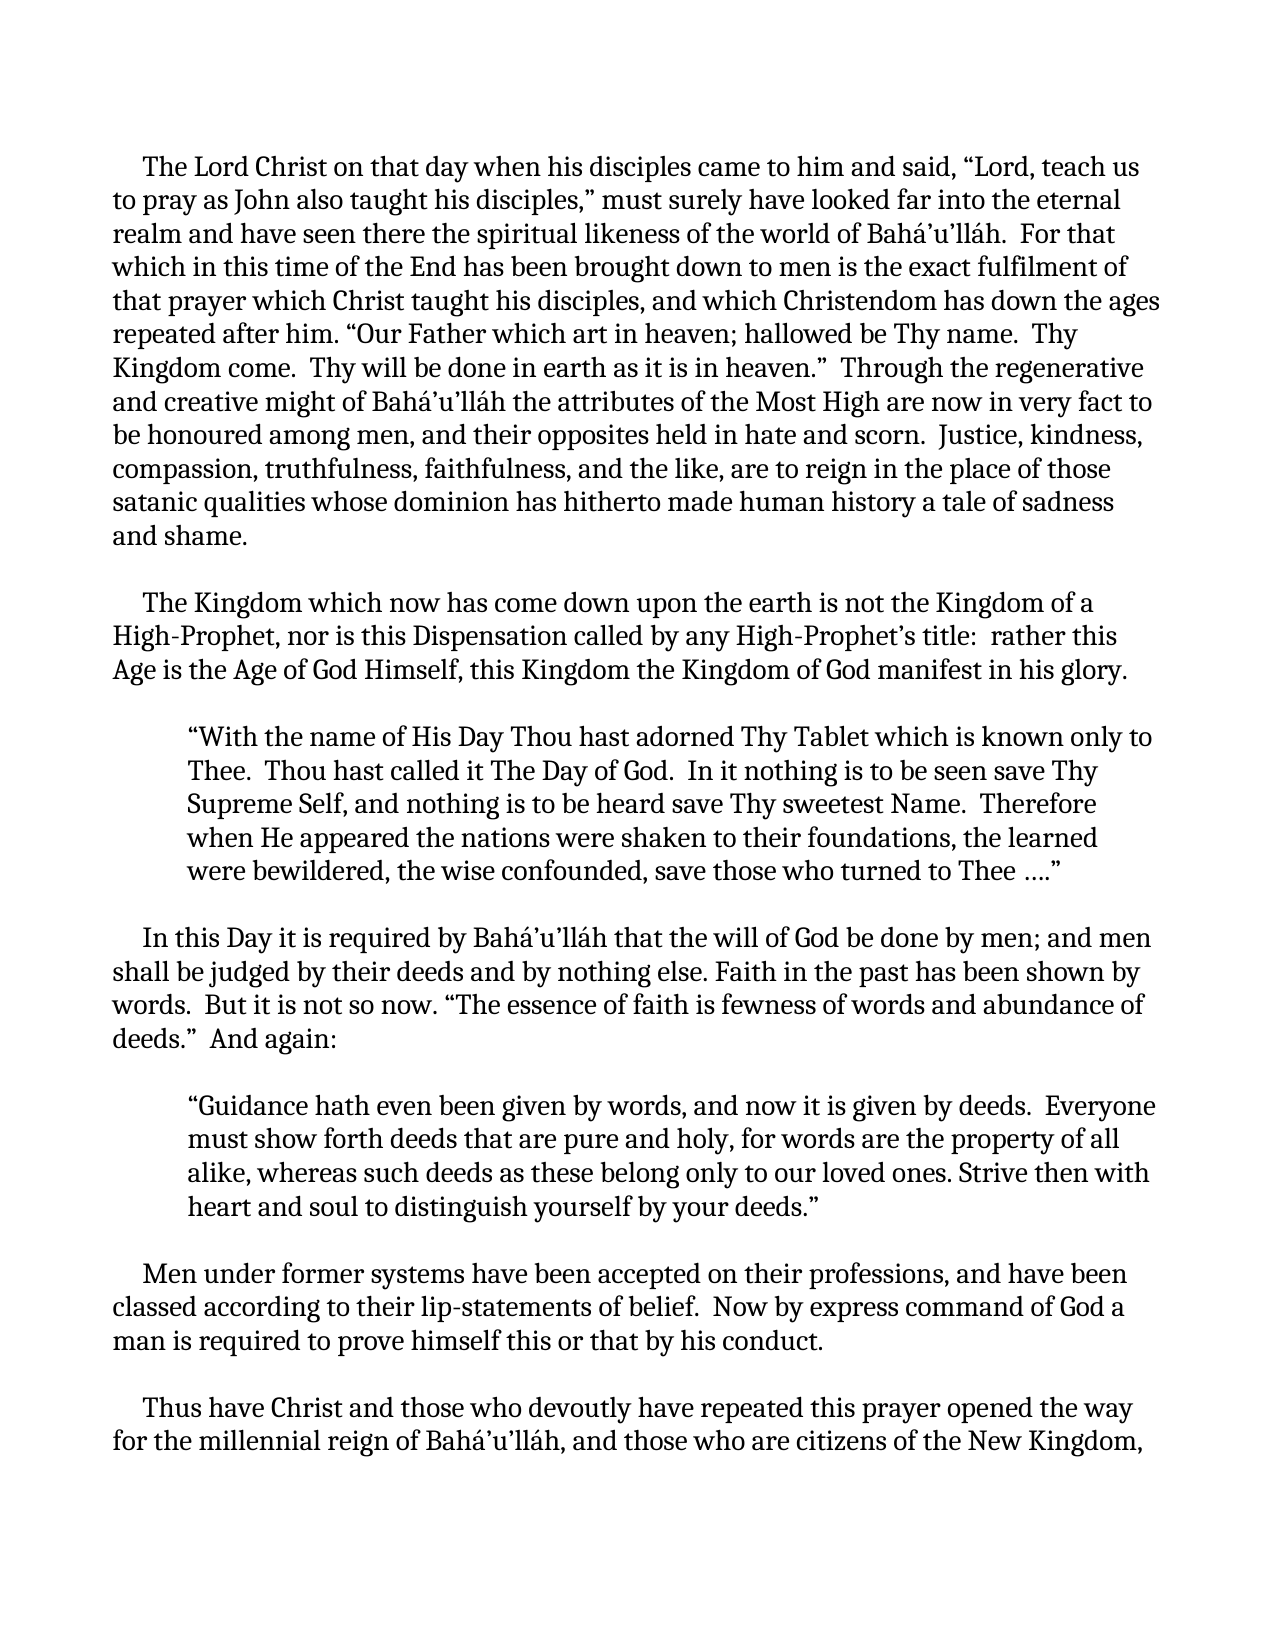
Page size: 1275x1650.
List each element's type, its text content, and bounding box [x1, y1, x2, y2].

text Men under former systems have been accepted on their professions, and have been classed according to their lip-statements of belief. Now by express command of God a man is required to prove himself this or that by his conduct. [112, 1257, 1162, 1357]
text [112, 1391, 1162, 1458]
text The Lord Christ on that day when his disciples came to him and said, “Lord, teach us to pray as John also taught his disciples,” must surely have looked far into the eternal realm and have seen there the spiritual likeness of the world of Bahá’u’lláh. For that which in this time of the End has been brought down to men is the exact fulfilment of that prayer which Christ taught his disciples, and which Christendom has down the ages repeated after him. “Our Father which art in heaven; hallowed be Thy name. Thy Kingdom come. Thy will be done in earth as it is in heaven.” Through the regenerative and creative might of Bahá’u’lláh the attributes of the Most High are now in very fact to be honoured among men, and their opposites held in hate and scorn. Justice, kindness, compassion, truthfulness, faithfulness, and the like, are to reign in the place of those satanic qualities whose dominion has hitherto made human history a tale of sadness and shame. [112, 150, 1162, 552]
text The Kingdom which now has come down upon the earth is not the Kingdom of a High-Prophet, nor is this Dispensation called by any High-Prophet’s title: rather this Age is the Age of God Himself, this Kingdom the Kingdom of God manifest in his glory. [112, 586, 1162, 687]
text In this Day it is required by Bahá’u’lláh that the will of God be done by men; and men shall be judged by their deeds and by nothing else. Faith in the past has been shown by words. But it is not so now. “The essence of faith is fewness of words and abundance of deeds.” And again: [112, 921, 1162, 1056]
text “Guidance hath even been given by words, and now it is given by deeds. Everyone must show forth deeds that are pure and holy, for words are the property of all alike, whereas such deeds as these belong only to our loved ones. Strive then with heart and soul to distinguish yourself by your deeds.” [187, 1089, 1162, 1223]
text “With the name of His Day Thou hast adorned Thy Tablet which is known only to Thee. Thou hast called it The Day of God. In it nothing is to be seen save Thy Supreme Self, and nothing is to be heard save Thy sweetest Name. Therefore when He appeared the nations were shaken to their foundations, the learned were bewildered, the wise confounded, save those who turned to Thee ….” [187, 720, 1162, 888]
